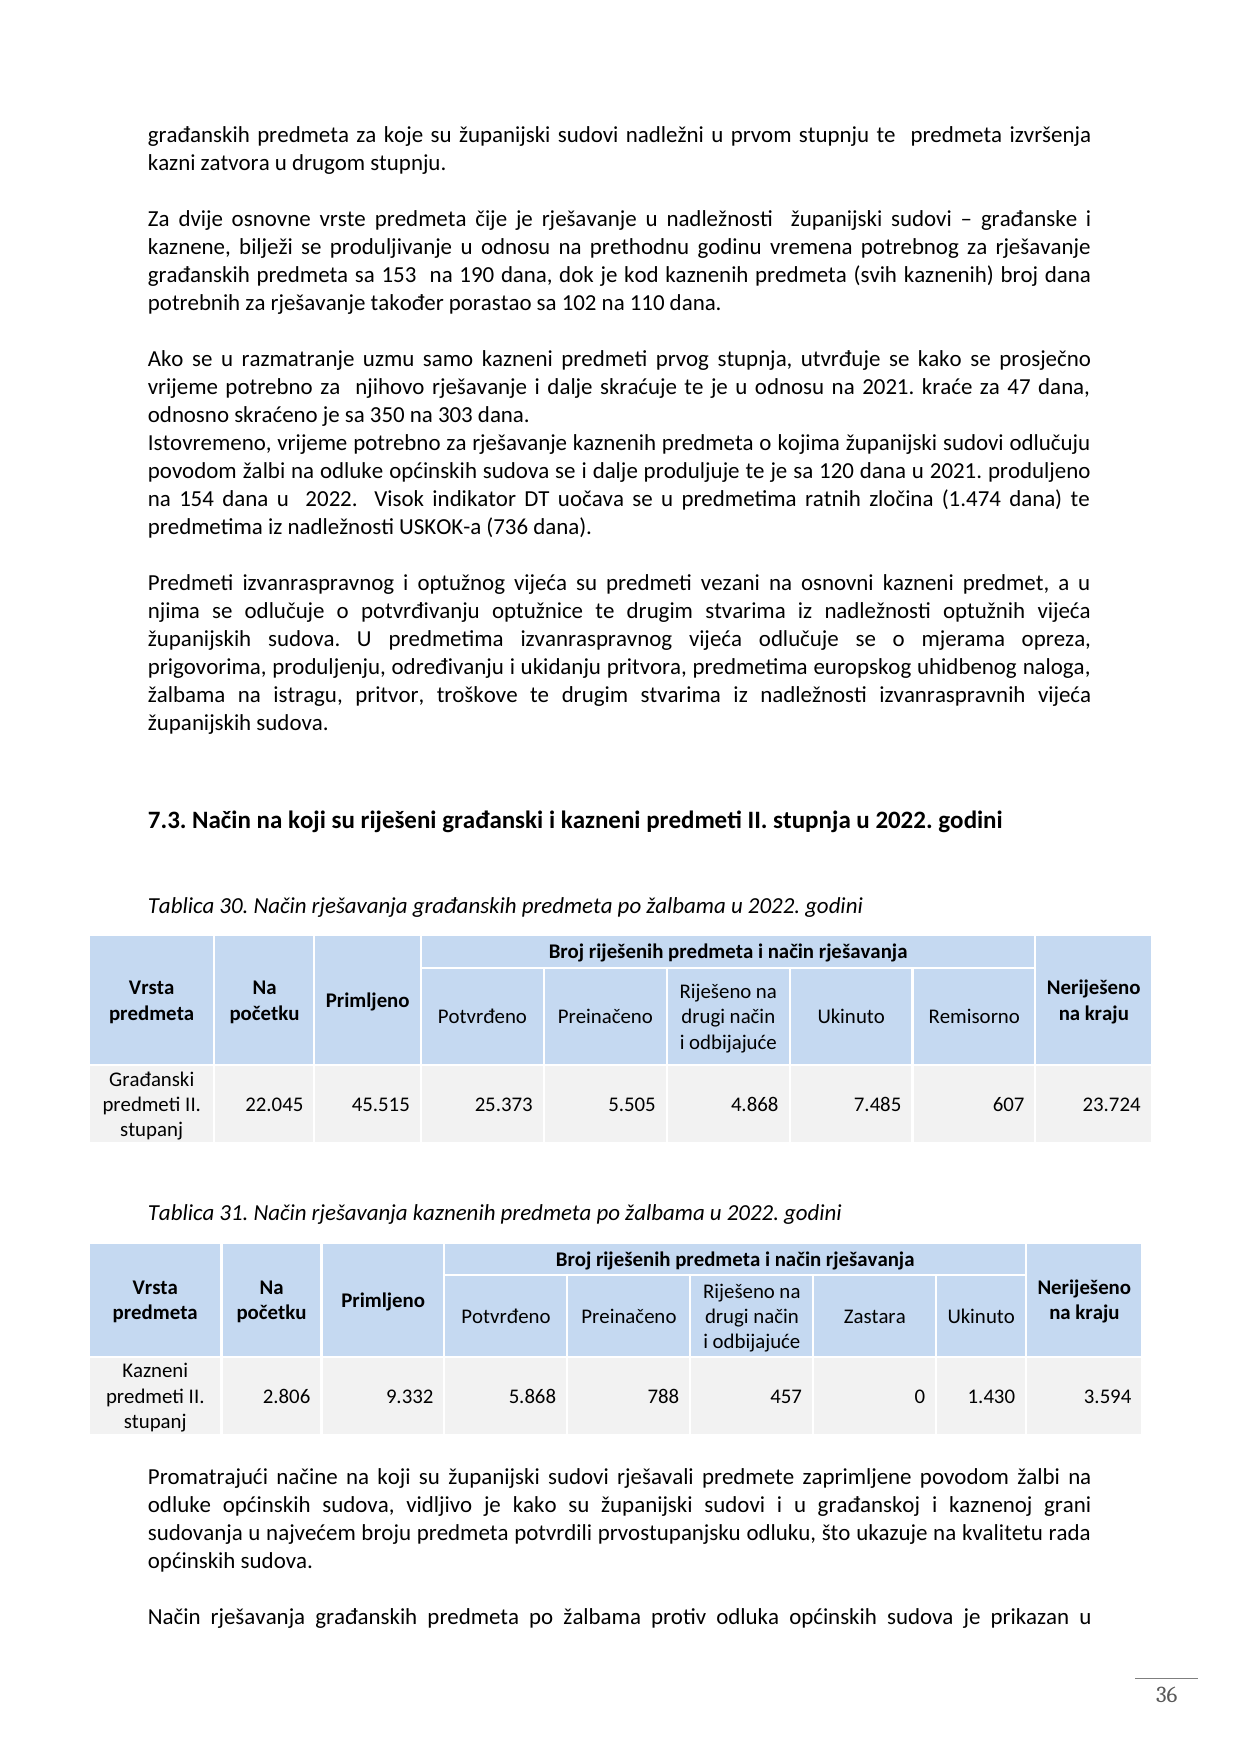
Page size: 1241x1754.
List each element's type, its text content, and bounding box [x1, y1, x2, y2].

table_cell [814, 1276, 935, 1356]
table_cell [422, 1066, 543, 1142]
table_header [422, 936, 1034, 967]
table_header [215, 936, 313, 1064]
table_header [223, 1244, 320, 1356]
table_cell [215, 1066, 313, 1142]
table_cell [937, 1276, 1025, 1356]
text Za dvije osnovne vrste predmeta čije je rješavanje u nadležnosti županijski sudovi – građanske i kaznene, bilježi se produljivanje u odnosu na prethodnu godinu vremena potrebnog za rješavanje građanskih predmeta sa 153 na 190 dana, dok je kod kaznenih predmeta (svih kaznenih) broj dana potrebnih za rješavanje također porastao sa 102 na 110 dana. [148, 204, 1093, 316]
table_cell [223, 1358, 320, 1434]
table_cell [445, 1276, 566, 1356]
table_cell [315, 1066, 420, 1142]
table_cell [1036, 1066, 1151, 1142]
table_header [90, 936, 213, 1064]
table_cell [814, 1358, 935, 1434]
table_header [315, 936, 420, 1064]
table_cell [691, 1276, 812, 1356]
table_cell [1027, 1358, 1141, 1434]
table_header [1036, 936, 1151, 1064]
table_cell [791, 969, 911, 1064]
text 7.3. Način na koji su riješeni građanski i kazneni predmeti II. stupnja u 2022. godini [148, 805, 1093, 835]
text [148, 1602, 1093, 1630]
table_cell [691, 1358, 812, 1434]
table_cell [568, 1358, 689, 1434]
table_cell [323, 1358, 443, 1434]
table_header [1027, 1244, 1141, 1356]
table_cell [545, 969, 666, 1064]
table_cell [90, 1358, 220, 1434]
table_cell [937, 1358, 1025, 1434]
text Tablica 30. Način rješavanja građanskih predmeta po žalbama u 2022. godini [148, 891, 1093, 919]
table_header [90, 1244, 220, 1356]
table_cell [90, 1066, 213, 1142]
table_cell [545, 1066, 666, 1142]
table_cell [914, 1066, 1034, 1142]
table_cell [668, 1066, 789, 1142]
text Tablica 31. Način rješavanja kaznenih predmeta po žalbama u 2022. godini [148, 1198, 1093, 1226]
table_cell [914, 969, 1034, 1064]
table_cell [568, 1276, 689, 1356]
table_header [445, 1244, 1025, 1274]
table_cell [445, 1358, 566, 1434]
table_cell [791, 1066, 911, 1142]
text Ako se u razmatranje uzmu samo kazneni predmeti prvog stupnja, utvrđuje se kako se prosječno vrijeme potrebno za njihovo rješavanje i dalje skraćuje te je u odnosu na 2021. kraće za 47 dana, odnosno skraćeno je sa 350 na 303 dana. [148, 344, 1093, 428]
text Istovremeno, vrijeme potrebno za rješavanje kaznenih predmeta o kojima županijski sudovi odlučuju povodom žalbi na odluke općinskih sudova se i dalje produljuje te je sa 120 dana u 2021. produljeno na 154 dana u 2022. Visok indikator DT uočava se u predmetima ratnih zločina (1.474 dana) te predmetima iz nadležnosti USKOK-a (736 dana). [148, 428, 1093, 540]
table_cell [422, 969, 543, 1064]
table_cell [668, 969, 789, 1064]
text Promatrajući načine na koji su županijski sudovi rješavali predmete zaprimljene povodom žalbi na odluke općinskih sudova, vidljivo je kako su županijski sudovi i u građanskoj i kaznenoj grani sudovanja u najvećem broju predmeta potvrdili prvostupanjsku odluku, što ukazuje na kvalitetu rada općinskih sudova. [148, 1462, 1093, 1574]
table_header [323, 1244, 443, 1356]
text Predmeti izvanraspravnog i optužnog vijeća su predmeti vezani na osnovni kazneni predmet, a u njima se odlučuje o potvrđivanju optužnice te drugim stvarima iz nadležnosti optužnih vijeća županijskih sudova. U predmetima izvanraspravnog vijeća odlučuje se o mjerama opreza, prigovorima, produljenju, određivanju i ukidanju pritvora, predmetima europskog uhidbenog naloga, žalbama na istragu, pritvor, troškove te drugim stvarima iz nadležnosti izvanraspravnih vijeća županijskih sudova. [148, 568, 1093, 736]
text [148, 120, 1093, 176]
